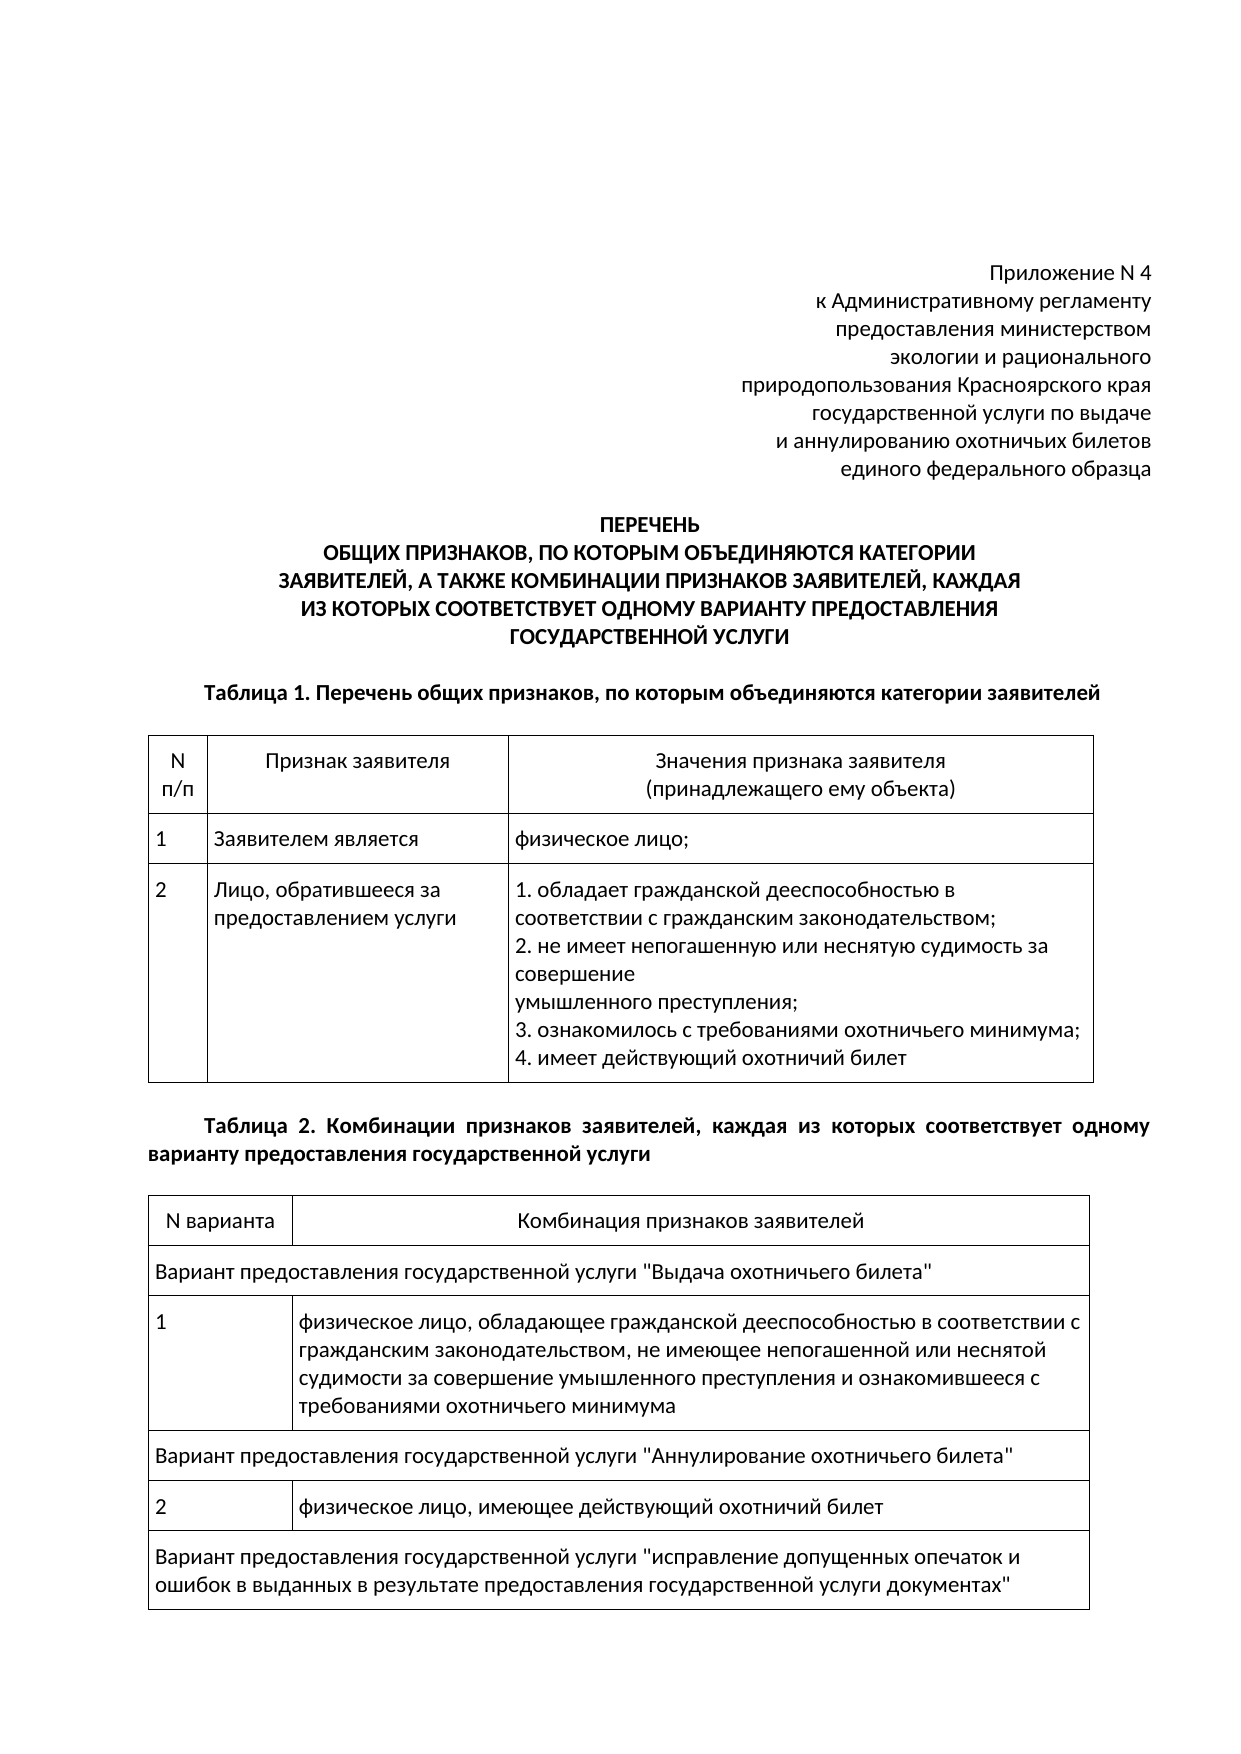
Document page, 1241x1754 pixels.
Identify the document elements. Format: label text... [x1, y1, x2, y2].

table_header N п/п [149, 736, 207, 813]
table_cell физическое лицо; [509, 814, 1093, 863]
table_cell 1 [149, 814, 207, 863]
table_cell Заявителем является [208, 814, 508, 863]
table_header Комбинация признаков заявителей [293, 1196, 1089, 1245]
table_header Признак заявителя [208, 736, 508, 813]
text к Административному регламенту [148, 286, 1152, 314]
table_cell физическое лицо, имеющее действующий охотничий билет [293, 1481, 1089, 1530]
table_header Значения признака заявителя (принадлежащего ему объекта) [509, 736, 1093, 813]
text единого федерального образца [148, 454, 1152, 482]
title ПЕРЕЧЕНЬ [148, 510, 1152, 538]
table_cell Вариант предоставления государственной услуги "Выдача охотничьего билета" [149, 1246, 1089, 1295]
title ИЗ КОТОРЫХ СООТВЕТСТВУЕТ ОДНОМУ ВАРИАНТУ ПРЕДОСТАВЛЕНИЯ [148, 594, 1152, 622]
table_cell 1 [149, 1296, 292, 1430]
table_cell Лицо, обратившееся за предоставлением услуги [208, 864, 508, 1082]
table_cell 2 [149, 1481, 292, 1530]
title ЗАЯВИТЕЛЕЙ, А ТАКЖЕ КОМБИНАЦИИ ПРИЗНАКОВ ЗАЯВИТЕЛЕЙ, КАЖДАЯ [148, 566, 1152, 594]
text природопользования Красноярского края [148, 370, 1152, 398]
table_cell 1. обладает гражданской дееспособностью в соответствии с гражданским законодательством; 2. не имеет непогашенную или неснятую судимость за совершение умышленного преступления; 3. ознакомилось с требованиями охотничьего минимума; 4. имеет действующий охотничий билет [509, 864, 1093, 1082]
text и аннулированию охотничьих билетов [148, 426, 1152, 454]
title ГОСУДАРСТВЕННОЙ УСЛУГИ [148, 622, 1152, 651]
title ОБЩИХ ПРИЗНАКОВ, ПО КОТОРЫМ ОБЪЕДИНЯЮТСЯ КАТЕГОРИИ [148, 538, 1152, 566]
table_cell Вариант предоставления государственной услуги "Аннулирование охотничьего билета" [149, 1431, 1089, 1480]
title Таблица 2. Комбинации признаков заявителей, каждая из которых соответствует одному варианту предоставления государственной услуги [148, 1111, 1152, 1167]
text государственной услуги по выдаче [148, 398, 1152, 426]
title Таблица 1. Перечень общих признаков, по которым объединяются категории заявителей [148, 678, 1152, 707]
table_cell Вариант предоставления государственной услуги "исправление допущенных опечаток и ошибок в выданных в результате предоставления государственной услуги документах" [149, 1531, 1089, 1609]
text Приложение N 4 [148, 258, 1152, 286]
table_cell 2 [149, 864, 207, 1082]
text предоставления министерством [148, 314, 1152, 342]
table_header N варианта [149, 1196, 292, 1245]
text экологии и рационального [148, 342, 1152, 370]
table_cell физическое лицо, обладающее гражданской дееспособностью в соответствии с гражданским законодательством, не имеющее непогашенной или неснятой судимости за совершение умышленного преступления и ознакомившееся с требованиями охотничьего минимума [293, 1296, 1089, 1430]
